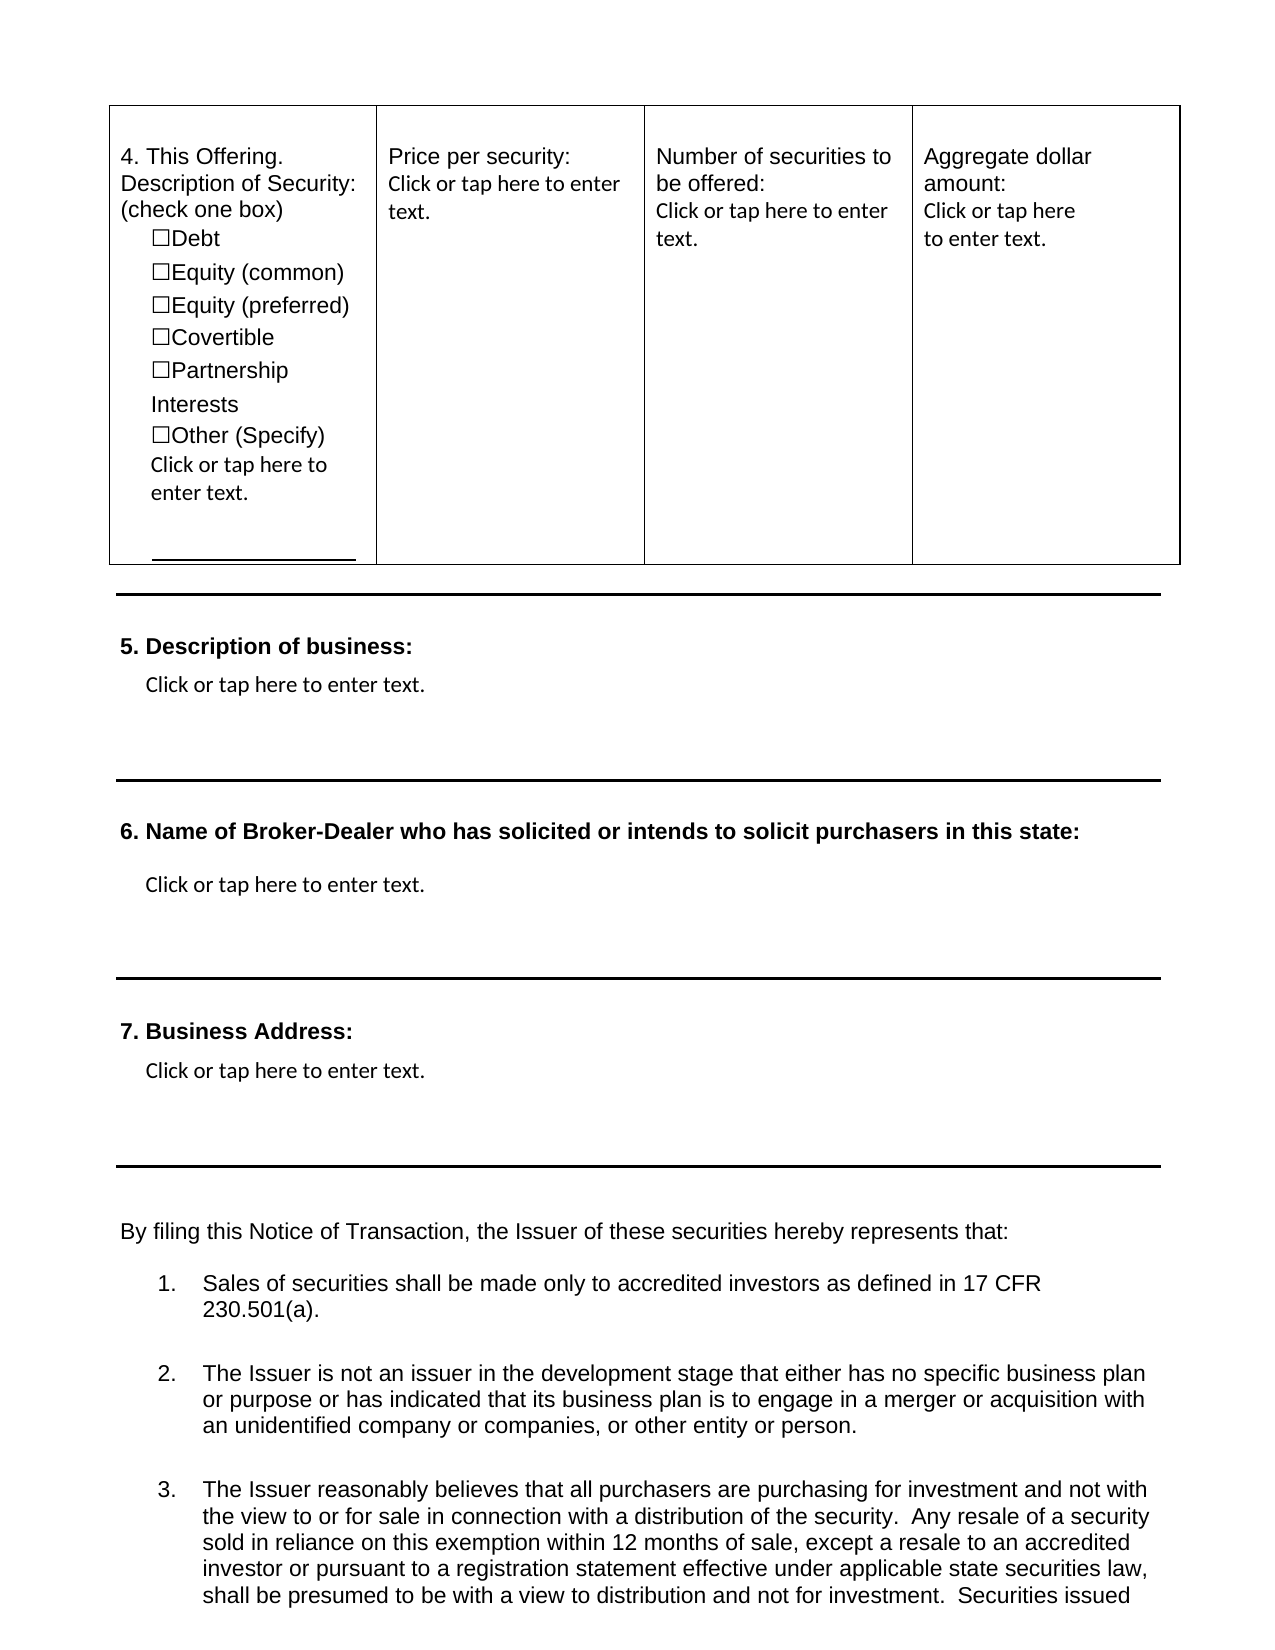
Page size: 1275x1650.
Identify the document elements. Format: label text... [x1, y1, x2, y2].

list Business Address: [120, 1018, 1177, 1044]
list The Issuer is not an issuer in the development stage that either has no specific business plan or purpose or has indicated that its business plan is to engage in a merger or acquisition with an unidentified company or companies, or other entity or person. [157, 1360, 1146, 1439]
list Sales of securities shall be made only to accredited investors as defined in 17 CFR 230.501(a). [157, 1269, 1043, 1322]
table_header Price per security: [377, 106, 644, 564]
table_header 4. This Offering. Description of Security: (check one box) Debt Equity (common) Equity (preferred) Covertible Partnership Interests Other (Specify) [110, 106, 376, 564]
table_header Number of securities to be offered: [645, 106, 912, 564]
table_header Aggregate dollar amount: [913, 106, 1179, 564]
list Name of Broker-Dealer who has solicited or intends to solicit purchasers in this state: [120, 818, 1177, 845]
list The Issuer reasonably believes that all purchasers are purchasing for investment and not with the view to or for sale in connection with a distribution of the security. Any resale of a security sold in reliance on this exemption within 12 months of sale, except a resale to an accredited investor or pursuant to a registration statement effective under applicable state securities law, shall be presumed to be with a view to distribution and not for investment. Securities issued [157, 1476, 1152, 1608]
list Description of business: [120, 633, 1177, 659]
text By filing this Notice of Transaction, the Issuer of these securities hereby represents that: [120, 1218, 1177, 1244]
